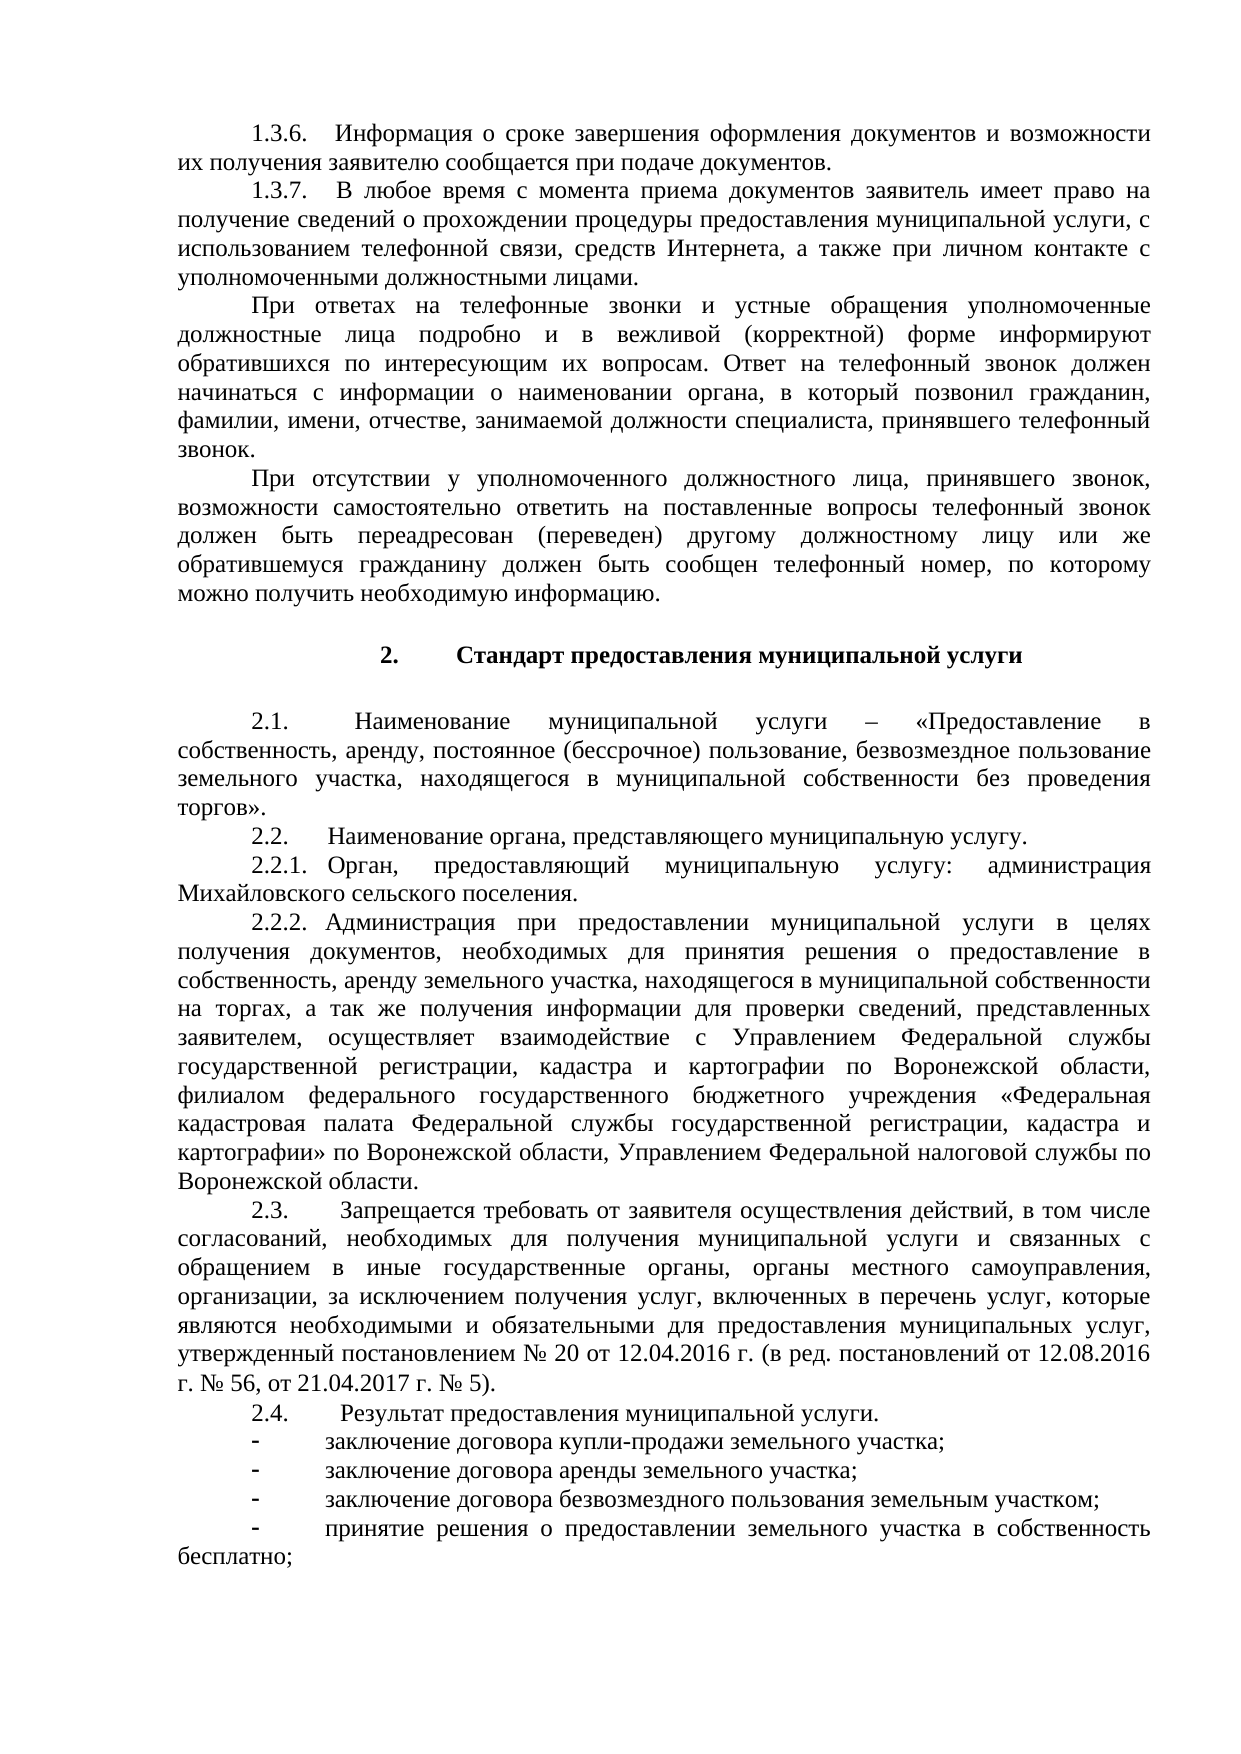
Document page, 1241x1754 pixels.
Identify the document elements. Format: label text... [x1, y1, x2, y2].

list В любое время с момента приема документов заявитель имеет право на получение сведений о прохождении процедуры предоставления муниципальной услуги, с использованием телефонной связи, средств Интернета, а также при личном контакте с уполномоченными должностными лицами. [177, 176, 1152, 291]
text При отсутствии у уполномоченного должностного лица, принявшего звонок, возможности самостоятельно ответить на поставленные вопросы телефонный звонок должен быть переадресован (переведен) другому должностному лицу или же обратившемуся гражданину должен быть сообщен телефонный номер, по которому можно получить необходимую информацию. [177, 463, 1152, 607]
list Информация о сроке завершения оформления документов и возможности их получения заявителю сообщается при подаче документов. [177, 118, 1152, 176]
list Стандарт предоставления муниципальной услуги [177, 640, 1152, 669]
list Орган, предоставляющий муниципальную услугу: администрация Михайловского сельского поселения. [177, 850, 1152, 907]
list заключение договора купли-продажи земельного участка; [177, 1426, 1152, 1455]
list заключение договора аренды земельного участка; [177, 1455, 1152, 1484]
list Результат предоставления муниципальной услуги. [177, 1398, 1152, 1426]
list Администрация при предоставлении муниципальной услуги в целях получения документов, необходимых для принятия решения о предоставление в собственность, аренду земельного участка, находящегося в муниципальной собственности на торгах, а так же получения информации для проверки сведений, представленных заявителем, осуществляет взаимодействие с Управлением Федеральной службы государственной регистрации, кадастра и картографии по Воронежской области, филиалом федерального государственного бюджетного учреждения «Федеральная кадастровая палата Федеральной службы государственной регистрации, кадастра и картографии» по Воронежской области, Управлением Федеральной налоговой службы по Воронежской области. [177, 907, 1152, 1195]
list принятие решения о предоставлении земельного участка в собственность бесплатно; [177, 1513, 1152, 1570]
list Наименование муниципальной услуги – «Предоставление в собственность, аренду, постоянное (бессрочное) пользование, безвозмездное пользование земельного участка, находящегося в муниципальной собственности без проведения торгов». [177, 706, 1152, 821]
text При ответах на телефонные звонки и устные обращения уполномоченные должностные лица подробно и в вежливой (корректной) форме информируют обратившихся по интересующим их вопросам. Ответ на телефонный звонок должен начинаться с информации о наименовании органа, в который позвонил гражданин, фамилии, имени, отчестве, занимаемой должности специалиста, принявшего телефонный звонок. [177, 291, 1152, 463]
list заключение договора безвозмездного пользования земельным участком; [177, 1484, 1152, 1513]
list Наименование органа, представляющего муниципальную услугу. [177, 821, 1152, 850]
list Запрещается требовать от заявителя осуществления действий, в том числе согласований, необходимых для получения муниципальной услуги и связанных с обращением в иные государственные органы, органы местного самоуправления, организации, за исключением получения услуг, включенных в перечень услуг, которые являются необходимыми и обязательными для предоставления муниципальных услуг, утвержденный постановлением № 20 от 12.04.2016 г. (в ред. постановлений от 12.08.2016 г. № 56, от 21.04.2017 г. № 5). [177, 1195, 1152, 1398]
